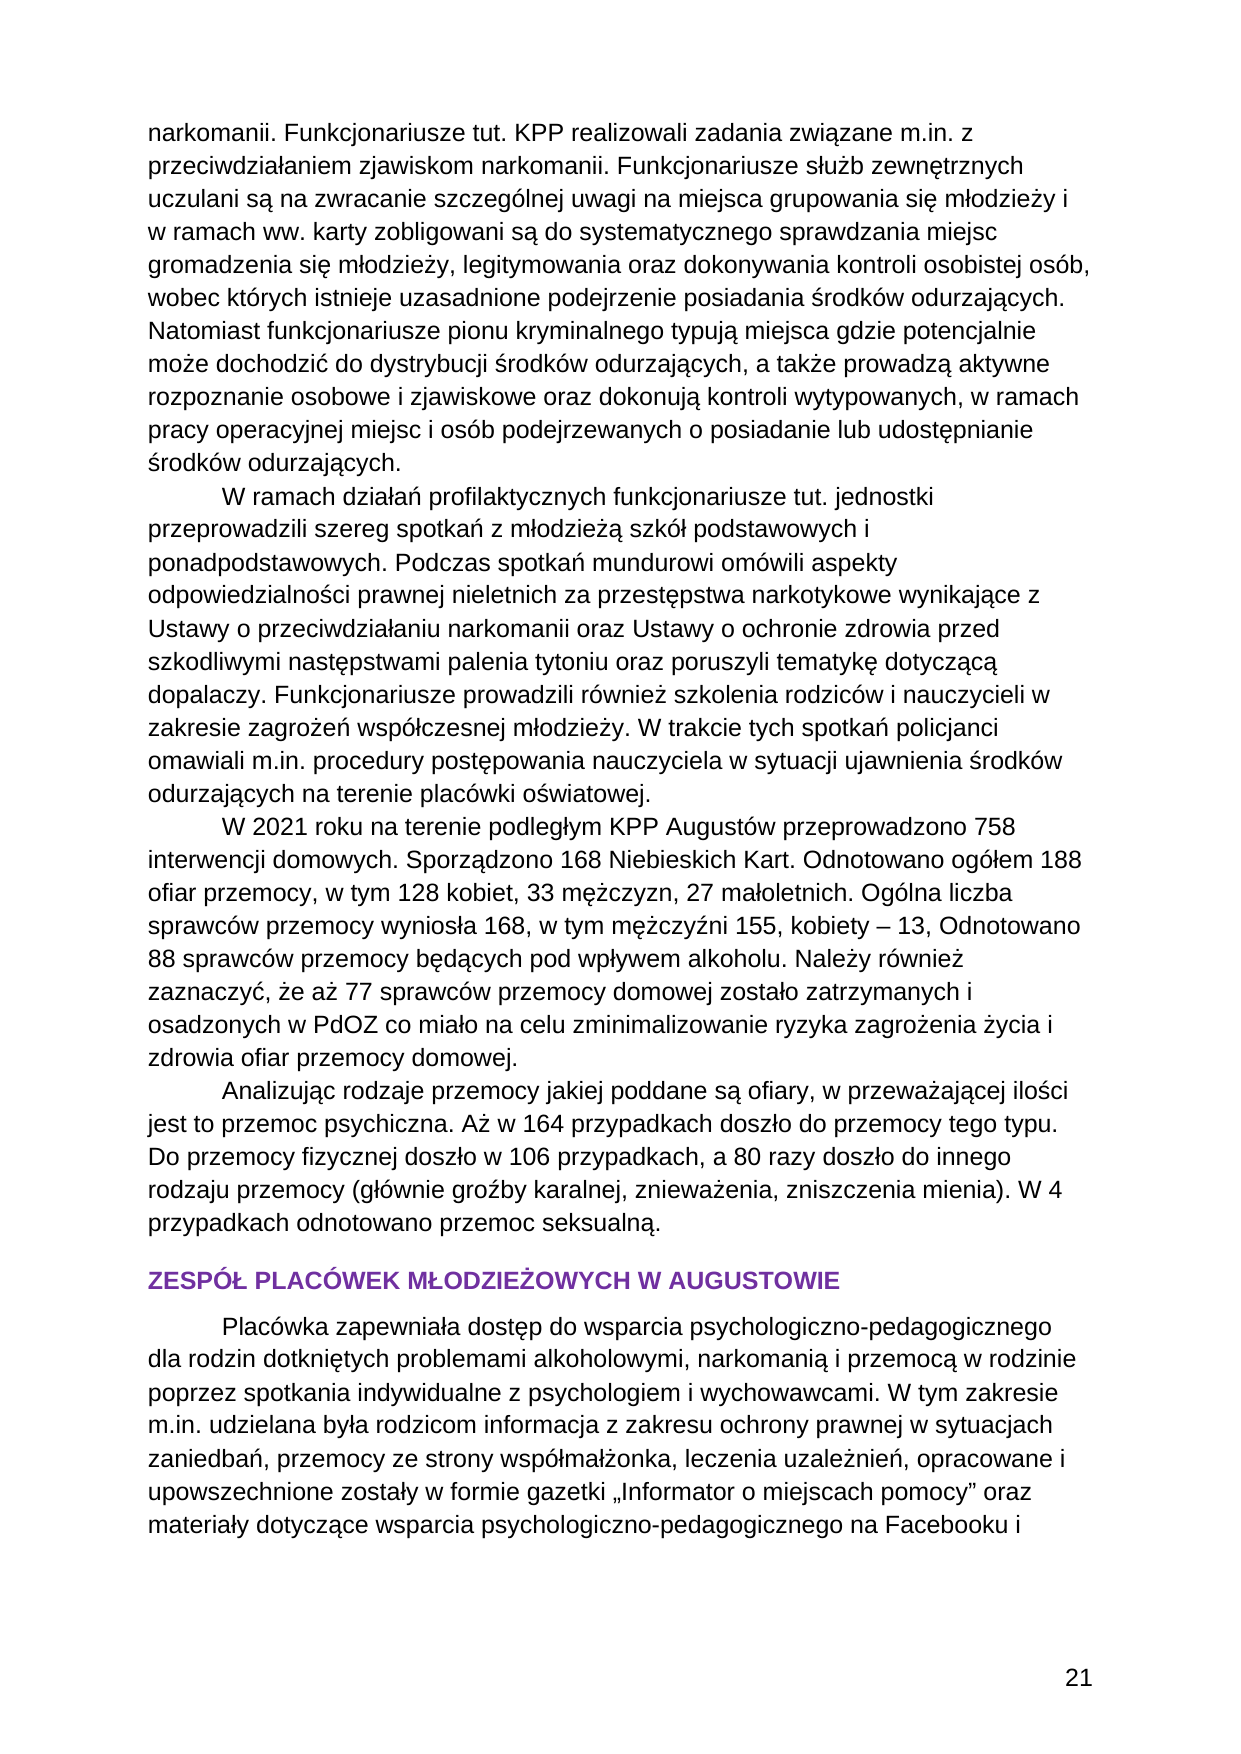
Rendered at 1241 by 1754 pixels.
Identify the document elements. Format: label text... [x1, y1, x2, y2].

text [148, 118, 1093, 477]
text W ramach działań profilaktycznych funkcjonariusze tut. jednostki przeprowadzili szereg spotkań z młodzieżą szkół podstawowych i ponadpodstawowych. Podczas spotkań mundurowi omówili aspekty odpowiedzialności prawnej nieletnich za przestępstwa narkotykowe wynikające z Ustawy o przeciwdziałaniu narkomanii oraz Ustawy o ochronie zdrowia przed szkodliwymi następstwami palenia tytoniu oraz poruszyli tematykę dotyczącą dopalaczy. Funkcjonariusze prowadzili również szkolenia rodziców i nauczycieli w zakresie zagrożeń współczesnej młodzieży. W trakcie tych spotkań policjanci omawiali m.in. procedury postępowania nauczyciela w sytuacji ujawnienia środków odurzających na terenie placówki oświatowej. [148, 481, 1093, 807]
text ZESPÓŁ PLACÓWEK MŁODZIEŻOWYCH W AUGUSTOWIE [148, 1266, 1093, 1295]
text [148, 1311, 1093, 1538]
text W 2021 roku na terenie podległym KPP Augustów przeprowadzono 758 interwencji domowych. Sporządzono 168 Niebieskich Kart. Odnotowano ogółem 188 ofiar przemocy, w tym 128 kobiet, 33 mężczyzn, 27 małoletnich. Ogólna liczba sprawców przemocy wyniosła 168, w tym mężczyźni 155, kobiety – 13, Odnotowano 88 sprawców przemocy będących pod wpływem alkoholu. Należy również zaznaczyć, że aż 77 sprawców przemocy domowej zostało zatrzymanych i osadzonych w PdOZ co miało na celu zminimalizowanie ryzyka zagrożenia życia i zdrowia ofiar przemocy domowej. [148, 812, 1093, 1072]
text Analizując rodzaje przemocy jakiej poddane są ofiary, w przeważającej ilości jest to przemoc psychiczna. Aż w 164 przypadkach doszło do przemocy tego typu. Do przemocy fizycznej doszło w 106 przypadkach, a 80 razy doszło do innego rodzaju przemocy (głównie groźby karalnej, znieważenia, zniszczenia mienia). W 4 przypadkach odnotowano przemoc seksualną. [148, 1076, 1093, 1237]
